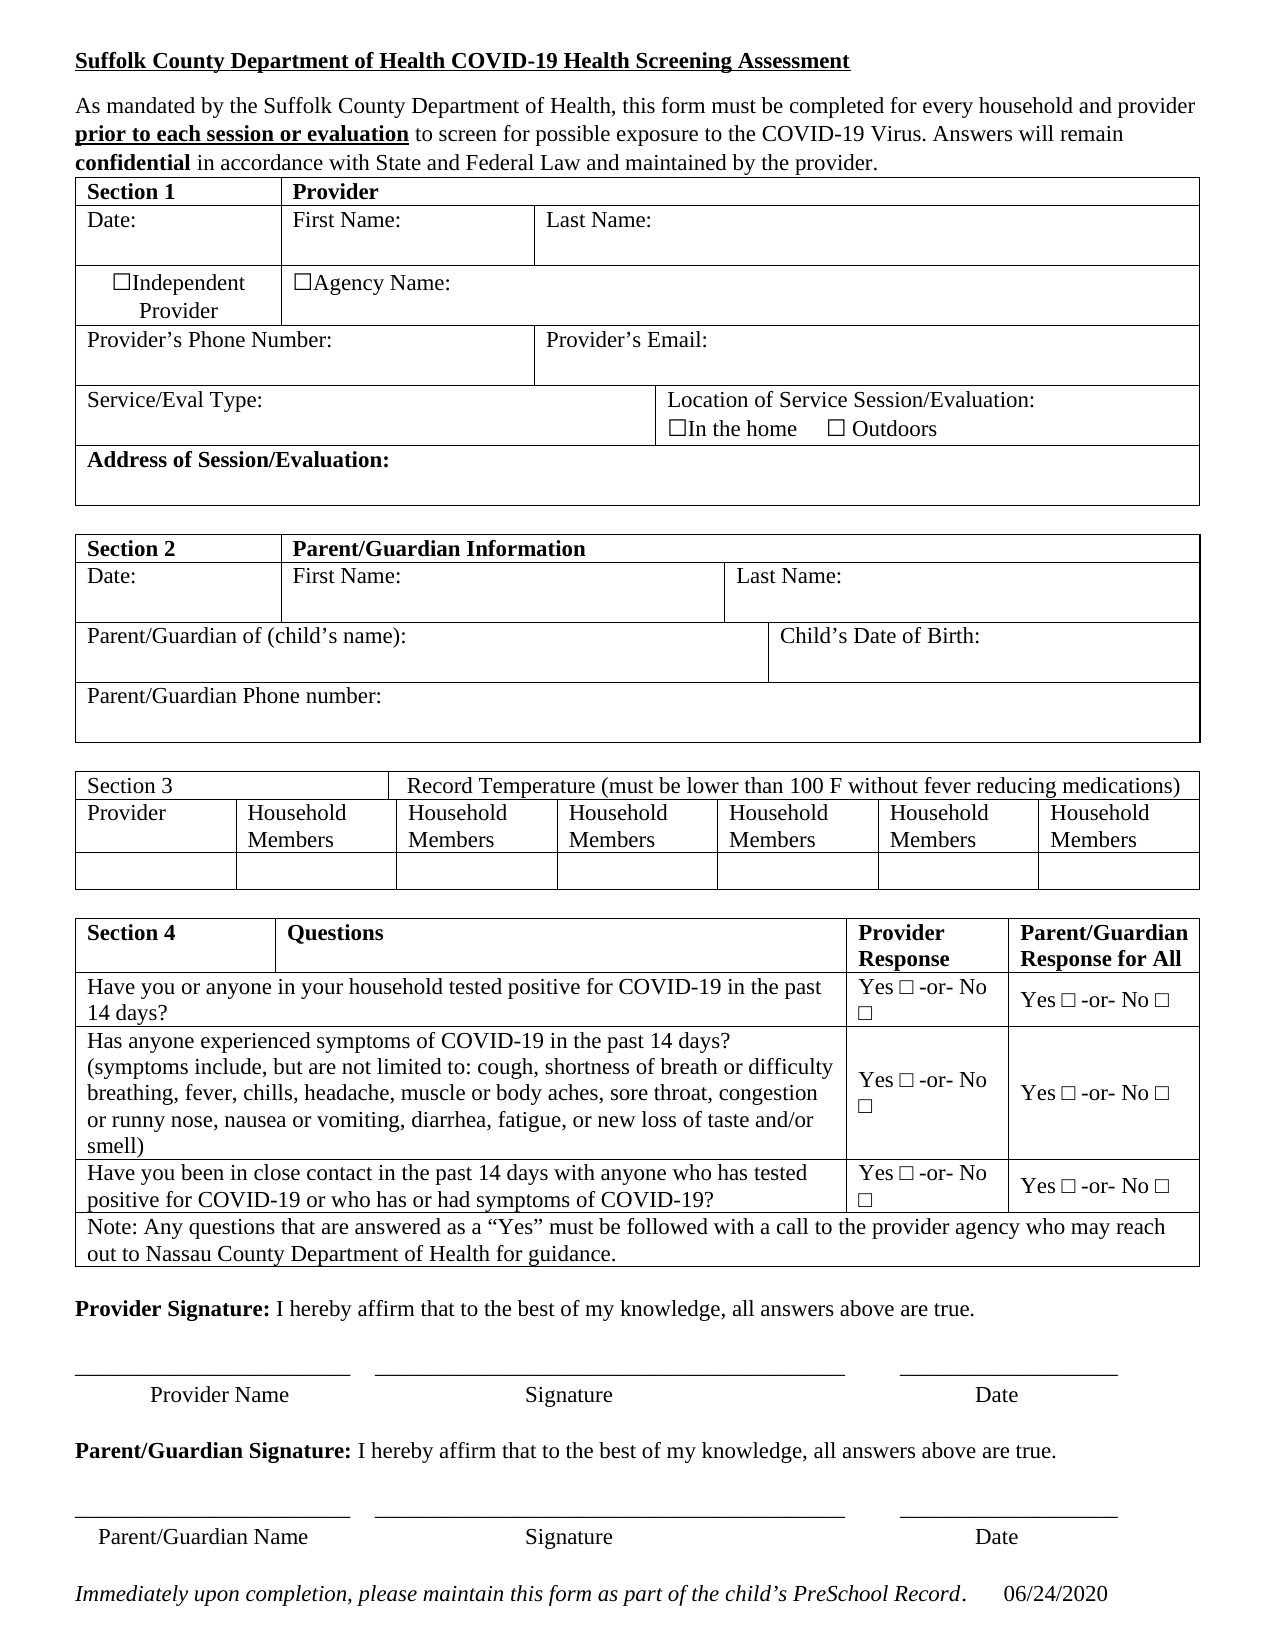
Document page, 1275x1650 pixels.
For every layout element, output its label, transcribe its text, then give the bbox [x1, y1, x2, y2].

table_cell Child’s Date of Birth: [769, 623, 1199, 682]
table_cell Household Members [718, 800, 878, 852]
text Provider Name Signature Date [75, 1381, 1200, 1407]
table_cell Household Members [237, 800, 396, 852]
table_cell Have you been in close contact in the past 14 days with anyone who has tested positive for COVID-19 or who has or had symptoms of COVID-19? [76, 1160, 846, 1212]
table_cell Household Members [1039, 800, 1199, 852]
table_cell Last Name: [535, 206, 1199, 265]
table_cell Yes □ -or- No □ [1009, 1027, 1199, 1158]
table_header Section 1 [76, 178, 281, 205]
table_cell First Name: [282, 563, 724, 622]
table_cell Address of Session/Evaluation: [76, 446, 1199, 505]
table_cell Yes □ -or- No □ [847, 973, 1008, 1026]
text Immediately upon completion, please maintain this form as part of the child’s PreSchool Record. 06/24/2020 [75, 1580, 1200, 1606]
table_cell [558, 853, 717, 889]
table_cell Yes □ -or- No □ [1009, 1160, 1199, 1212]
table_cell Household Members [879, 800, 1038, 852]
table_header Section 4 [76, 919, 275, 972]
table_cell [397, 853, 557, 889]
text ________________________ _________________________________________ ___________________ [75, 1494, 1200, 1521]
table_header Parent/Guardian Information [282, 535, 1199, 562]
table_cell Last Name: [725, 563, 1199, 622]
table_cell [237, 853, 396, 889]
table_cell Parent/Guardian of (child’s name): [76, 623, 768, 682]
table_cell Note: Any questions that are answered as a “Yes” must be followed with a call to the provider agency who may reach out to Nassau County Department of Health for guidance. [76, 1213, 1199, 1266]
text Parent/Guardian Name Signature Date [75, 1523, 1200, 1549]
table_cell Independent Provider [76, 266, 281, 325]
table_cell [718, 853, 878, 889]
table_cell [879, 853, 1038, 889]
table_cell Provider’s Email: [535, 326, 1199, 385]
text Parent/Guardian Signature: I hereby affirm that to the best of my knowledge, all answers above are true. [75, 1438, 1200, 1464]
table_cell Date: [76, 206, 281, 265]
table_header Provider Response [847, 919, 1008, 972]
text Suffolk County Department of Health COVID-19 Health Screening Assessment [75, 47, 1200, 73]
table_header Record Temperature (must be lower than 100 F without fever reducing medications) [389, 772, 1199, 798]
table_header Section 3 [76, 772, 388, 798]
table_header Provider [282, 178, 1199, 205]
table_header Section 2 [76, 535, 281, 562]
table_cell Yes □ -or- No □ [1009, 973, 1199, 1026]
table_cell Household Members [558, 800, 717, 852]
table_cell [1039, 853, 1199, 889]
table_cell Household Members [397, 800, 557, 852]
table_cell Provider [76, 800, 236, 852]
table_cell Service/Eval Type: [76, 386, 655, 445]
table_cell Location of Service Session/Evaluation: In the home Outdoors [656, 386, 1199, 445]
text ________________________ _________________________________________ ___________________ [75, 1352, 1200, 1379]
table_cell Parent/Guardian Phone number: [76, 683, 1199, 742]
table_cell Yes □ -or- No □ [847, 1027, 1008, 1158]
table_cell First Name: [282, 206, 534, 265]
table_cell Provider’s Phone Number: [76, 326, 534, 385]
table_cell Have you or anyone in your household tested positive for COVID-19 in the past 14 days? [76, 973, 846, 1026]
text Provider Signature: I hereby affirm that to the best of my knowledge, all answers above are true. [75, 1295, 1200, 1322]
text As mandated by the Suffolk County Department of Health, this form must be completed for every household and provider prior to each session or evaluation to screen for possible exposure to the COVID-19 Virus. Answers will remain confidential in accordance with State and Federal Law and maintained by the provider. [75, 92, 1200, 175]
table_cell Agency Name: [282, 266, 1199, 325]
table_cell [76, 853, 236, 889]
table_cell Date: [76, 563, 281, 622]
table_header Parent/Guardian Response for All [1009, 919, 1199, 972]
table_header Questions [276, 919, 846, 972]
table_cell Has anyone experienced symptoms of COVID-19 in the past 14 days? (symptoms include, but are not limited to: cough, shortness of breath or difficulty breathing, fever, chills, headache, muscle or body aches, sore throat, congestion or runny nose, nausea or vomiting, diarrhea, fatigue, or new loss of taste and/or smell) [76, 1027, 846, 1158]
table_cell Yes □ -or- No □ [847, 1160, 1008, 1212]
